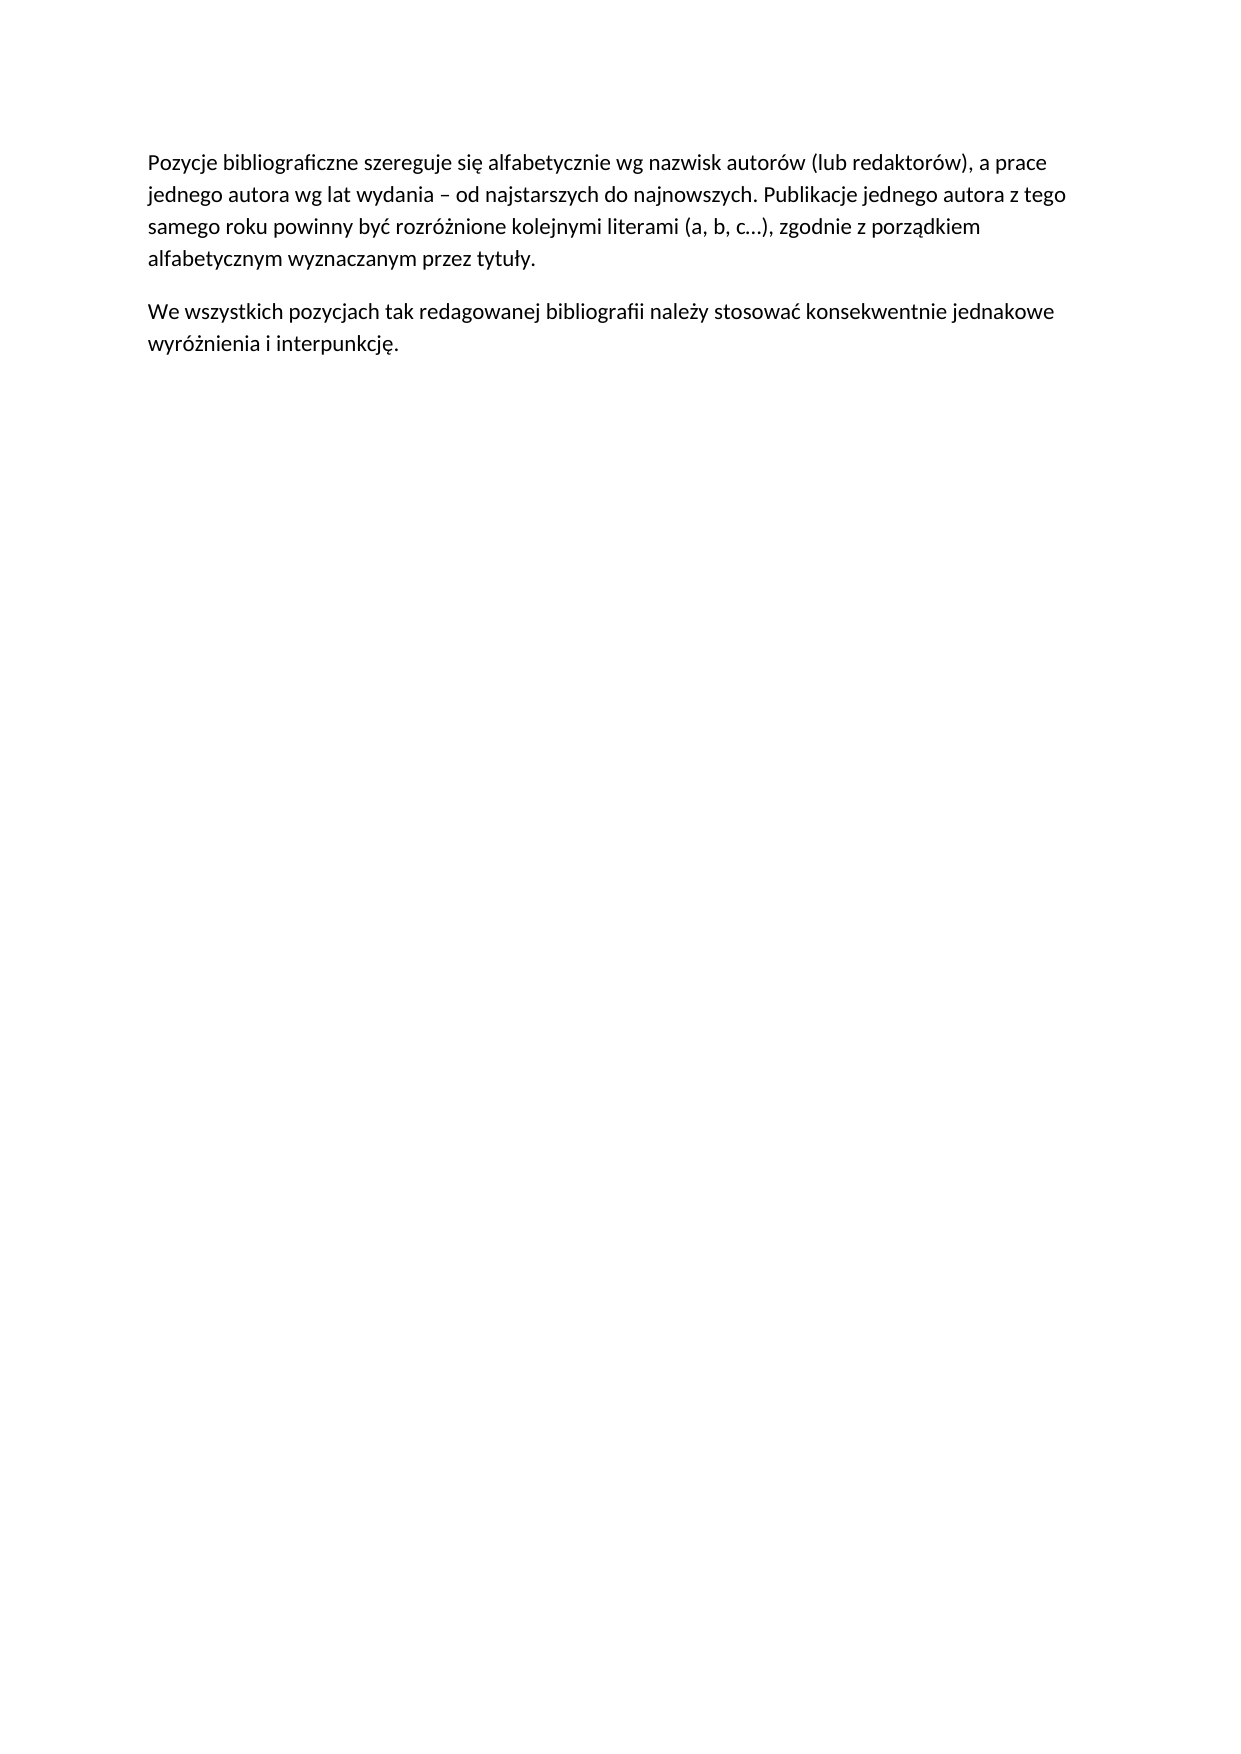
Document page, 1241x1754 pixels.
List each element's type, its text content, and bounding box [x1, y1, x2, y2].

text We wszystkich pozycjach tak redagowanej bibliografii należy stosować konsekwentnie jednakowe wyróżnienia i interpunkcję. [148, 297, 1093, 357]
text Pozycje bibliograficzne szereguje się alfabetycznie wg nazwisk autorów (lub redaktorów), a prace jednego autora wg lat wydania – od najstarszych do najnowszych. Publikacje jednego autora z tego samego roku powinny być rozróżnione kolejnymi literami (a, b, c…), zgodnie z porządkiem alfabetycznym wyznaczanym przez tytuły. [148, 148, 1093, 272]
